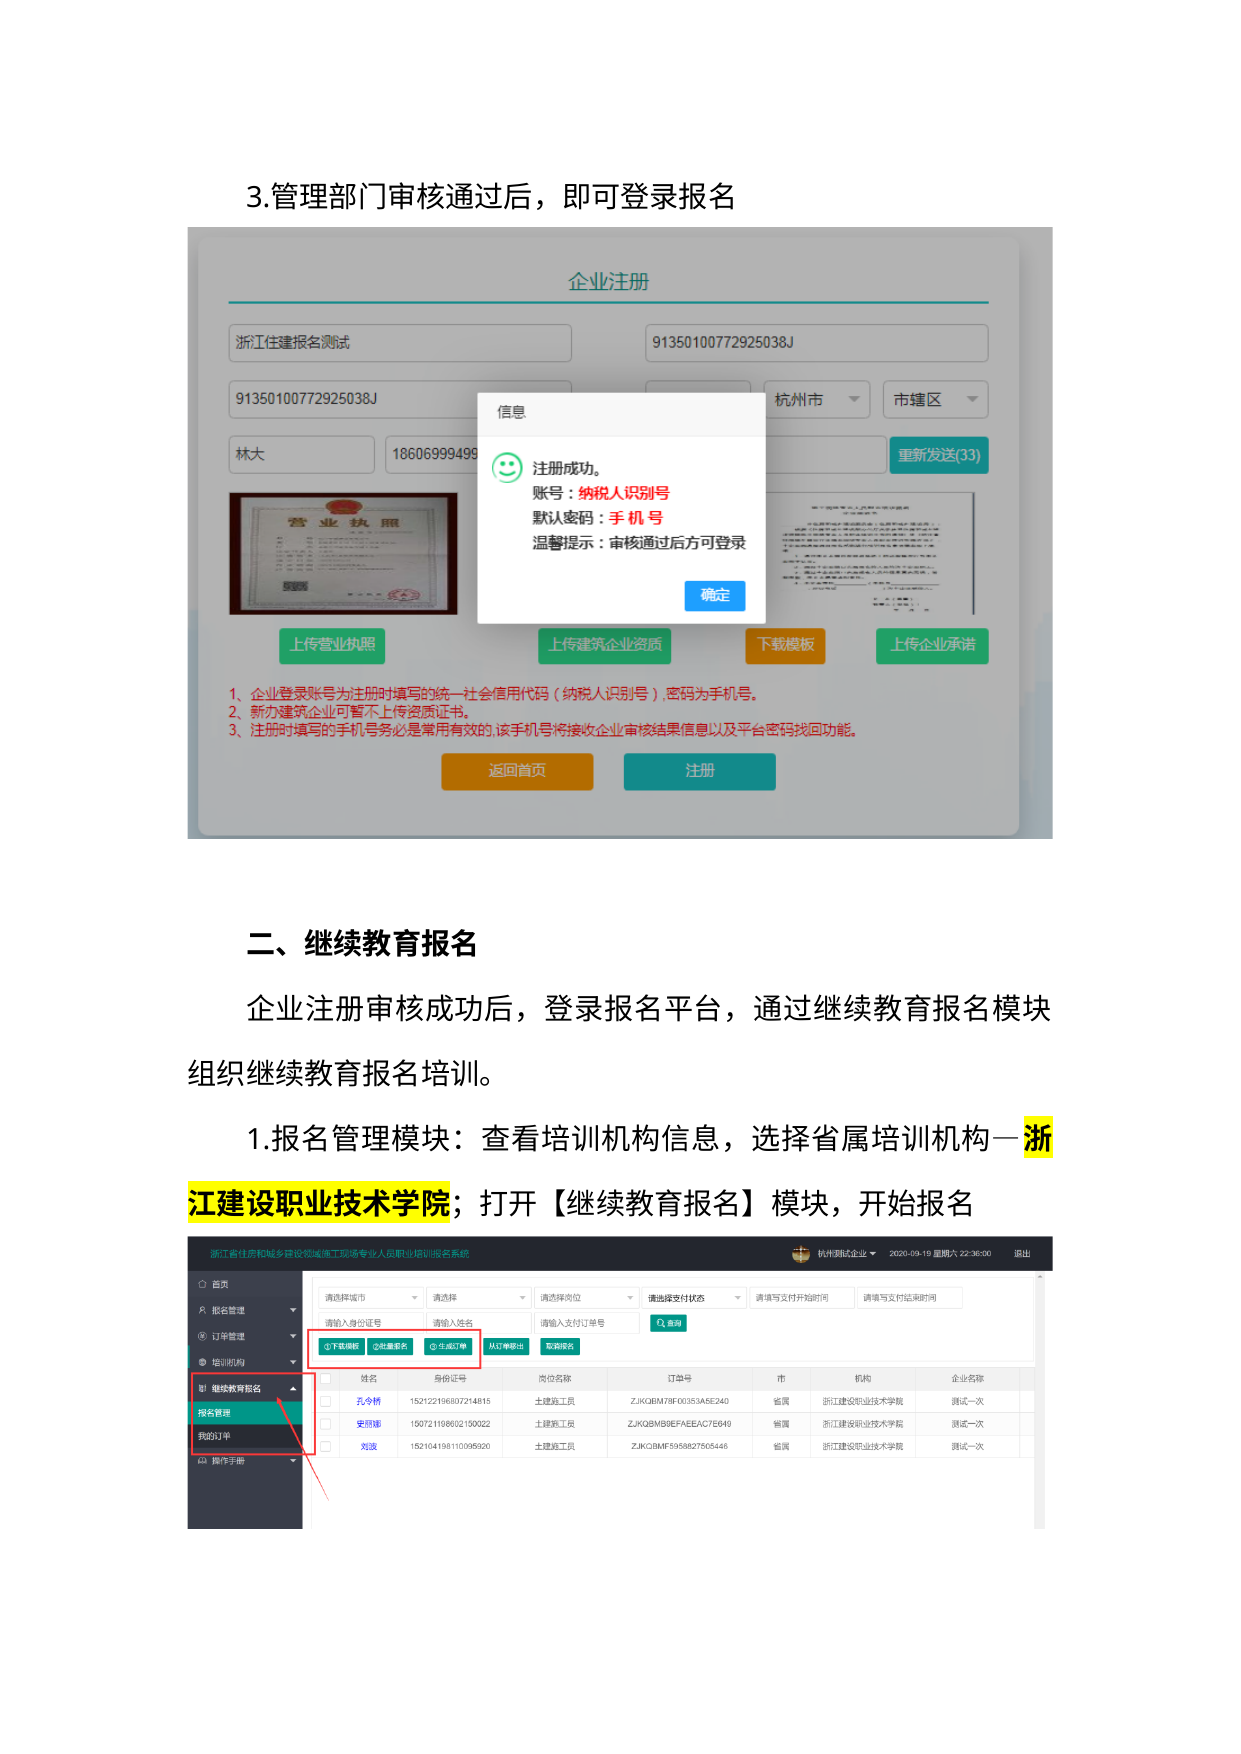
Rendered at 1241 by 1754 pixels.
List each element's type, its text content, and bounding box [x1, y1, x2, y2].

picture [187, 1234, 1053, 1529]
picture [187, 227, 1053, 839]
text 1.报名管理模块：查看培训机构信息，选择省属培训机构—浙江建设职业技术学院；打开【继续教育报名】模块，开始报名 [187, 1104, 1053, 1234]
text 3.管理部门审核通过后，即可登录报名 [187, 162, 1053, 227]
text 二、继续教育报名 [187, 909, 1053, 974]
text 企业注册审核成功后，登录报名平台，通过继续教育报名模块组织继续教育报名培训。 [187, 974, 1053, 1104]
